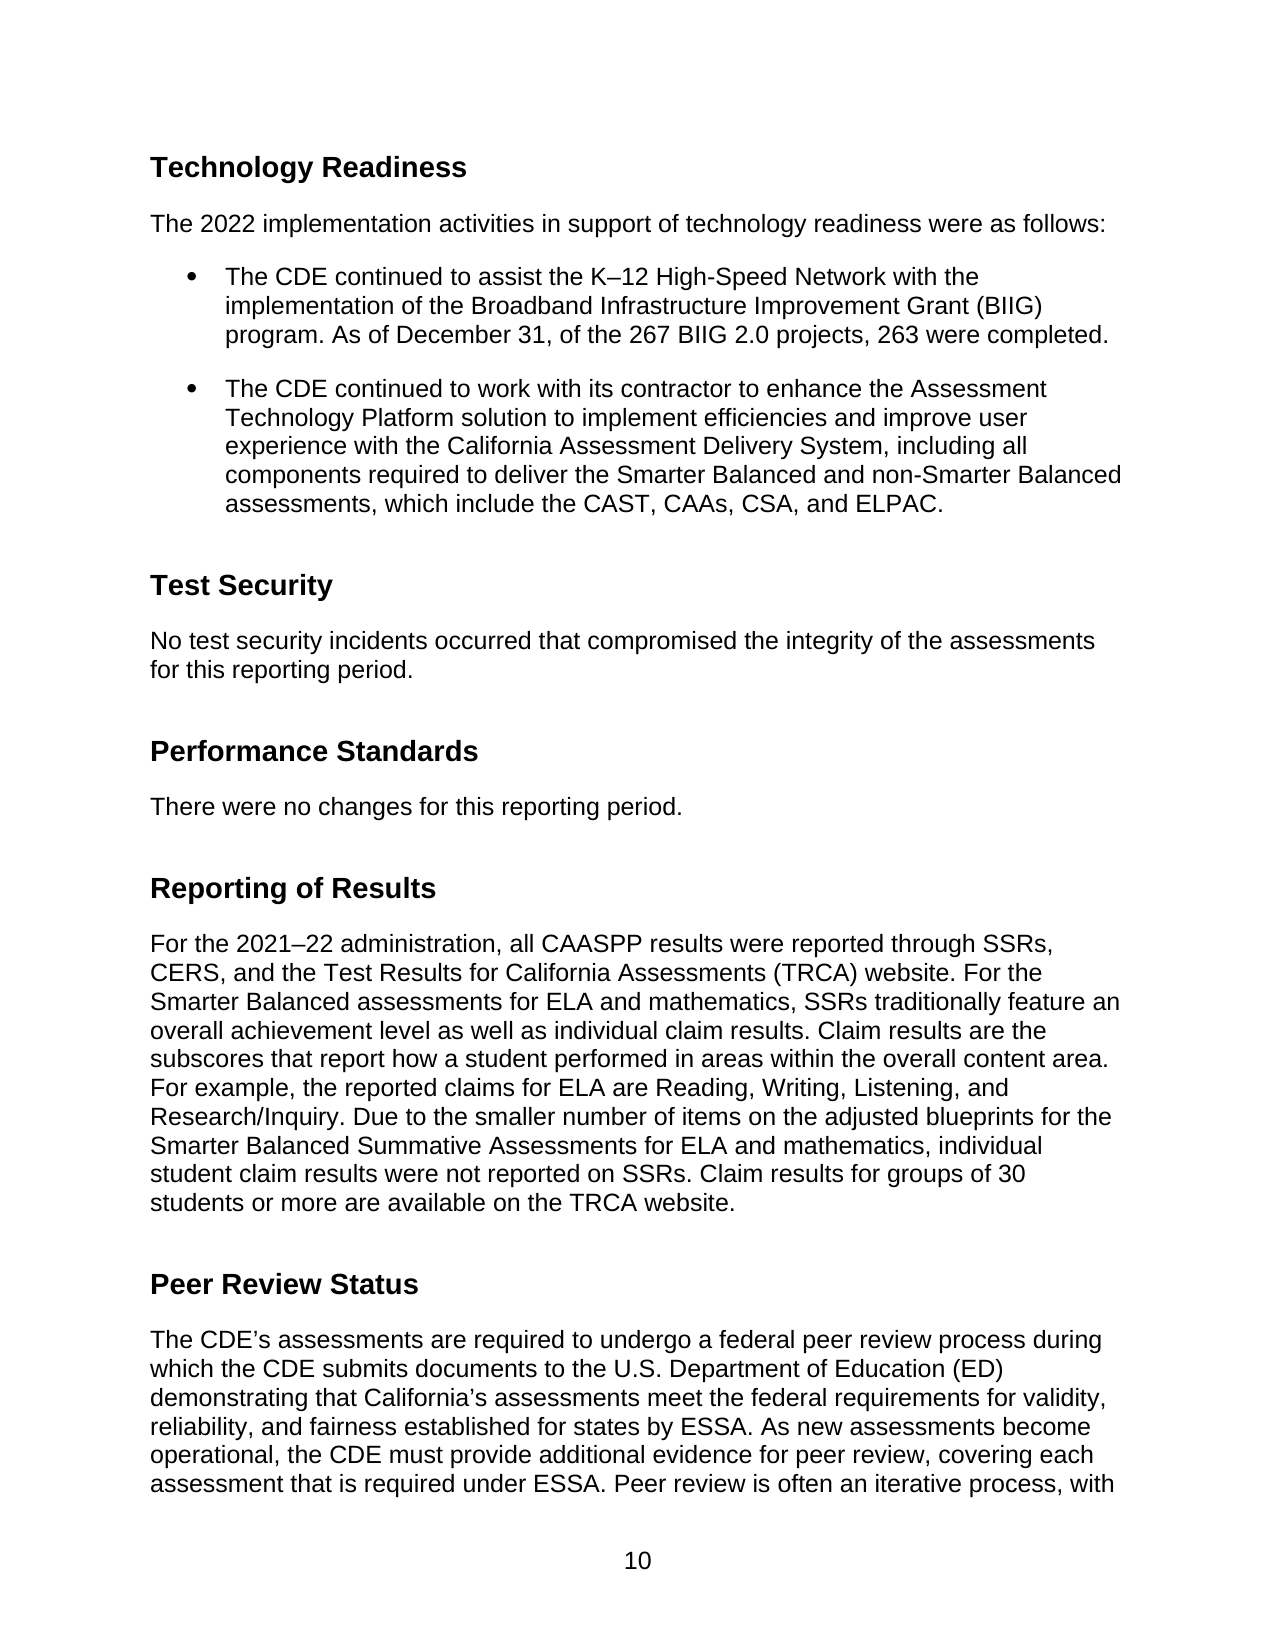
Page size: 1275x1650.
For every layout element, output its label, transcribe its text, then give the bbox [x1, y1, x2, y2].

subtitle Test Security [150, 567, 1125, 601]
text The 2022 implementation activities in support of technology readiness were as follows: [150, 208, 1125, 237]
subtitle Performance Standards [150, 733, 1125, 767]
subtitle Reporting of Results [150, 871, 1125, 904]
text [150, 1325, 1125, 1498]
subtitle Technology Readiness [150, 150, 1125, 183]
list The CDE continued to assist the K–12 High-Speed Network with the implementation of the Broadband Infrastructure Improvement Grant (BIIG) program. As of December 31, of the 267 BIIG 2.0 projects, 263 were completed. [187, 262, 1125, 349]
text There were no changes for this reporting period. [150, 792, 1125, 821]
list The CDE continued to work with its contractor to enhance the Assessment Technology Platform solution to implement efficiencies and improve user experience with the California Assessment Delivery System, including all components required to deliver the Smarter Balanced and non-Smarter Balanced assessments, which include the CAST, CAAs, CSA, and ELPAC. [187, 374, 1125, 517]
text For the 2021–22 administration, all CAASPP results were reported through SSRs, CERS, and the Test Results for California Assessments (TRCA) website. For the Smarter Balanced assessments for ELA and mathematics, SSRs traditionally feature an overall achievement level as well as individual claim results. Claim results are the subscores that report how a student performed in areas within the overall content area. For example, the reported claims for ELA are Reading, Writing, Listening, and Research/Inquiry. Due to the smaller number of items on the adjusted blueprints for the Smarter Balanced Summative Assessments for ELA and mathematics, individual student claim results were not reported on SSRs. Claim results for groups of 30 students or more are available on the TRCA website. [150, 929, 1125, 1217]
text No test security incidents occurred that compromised the integrity of the assessments for this reporting period. [150, 626, 1125, 683]
subtitle Peer Review Status [150, 1267, 1125, 1300]
